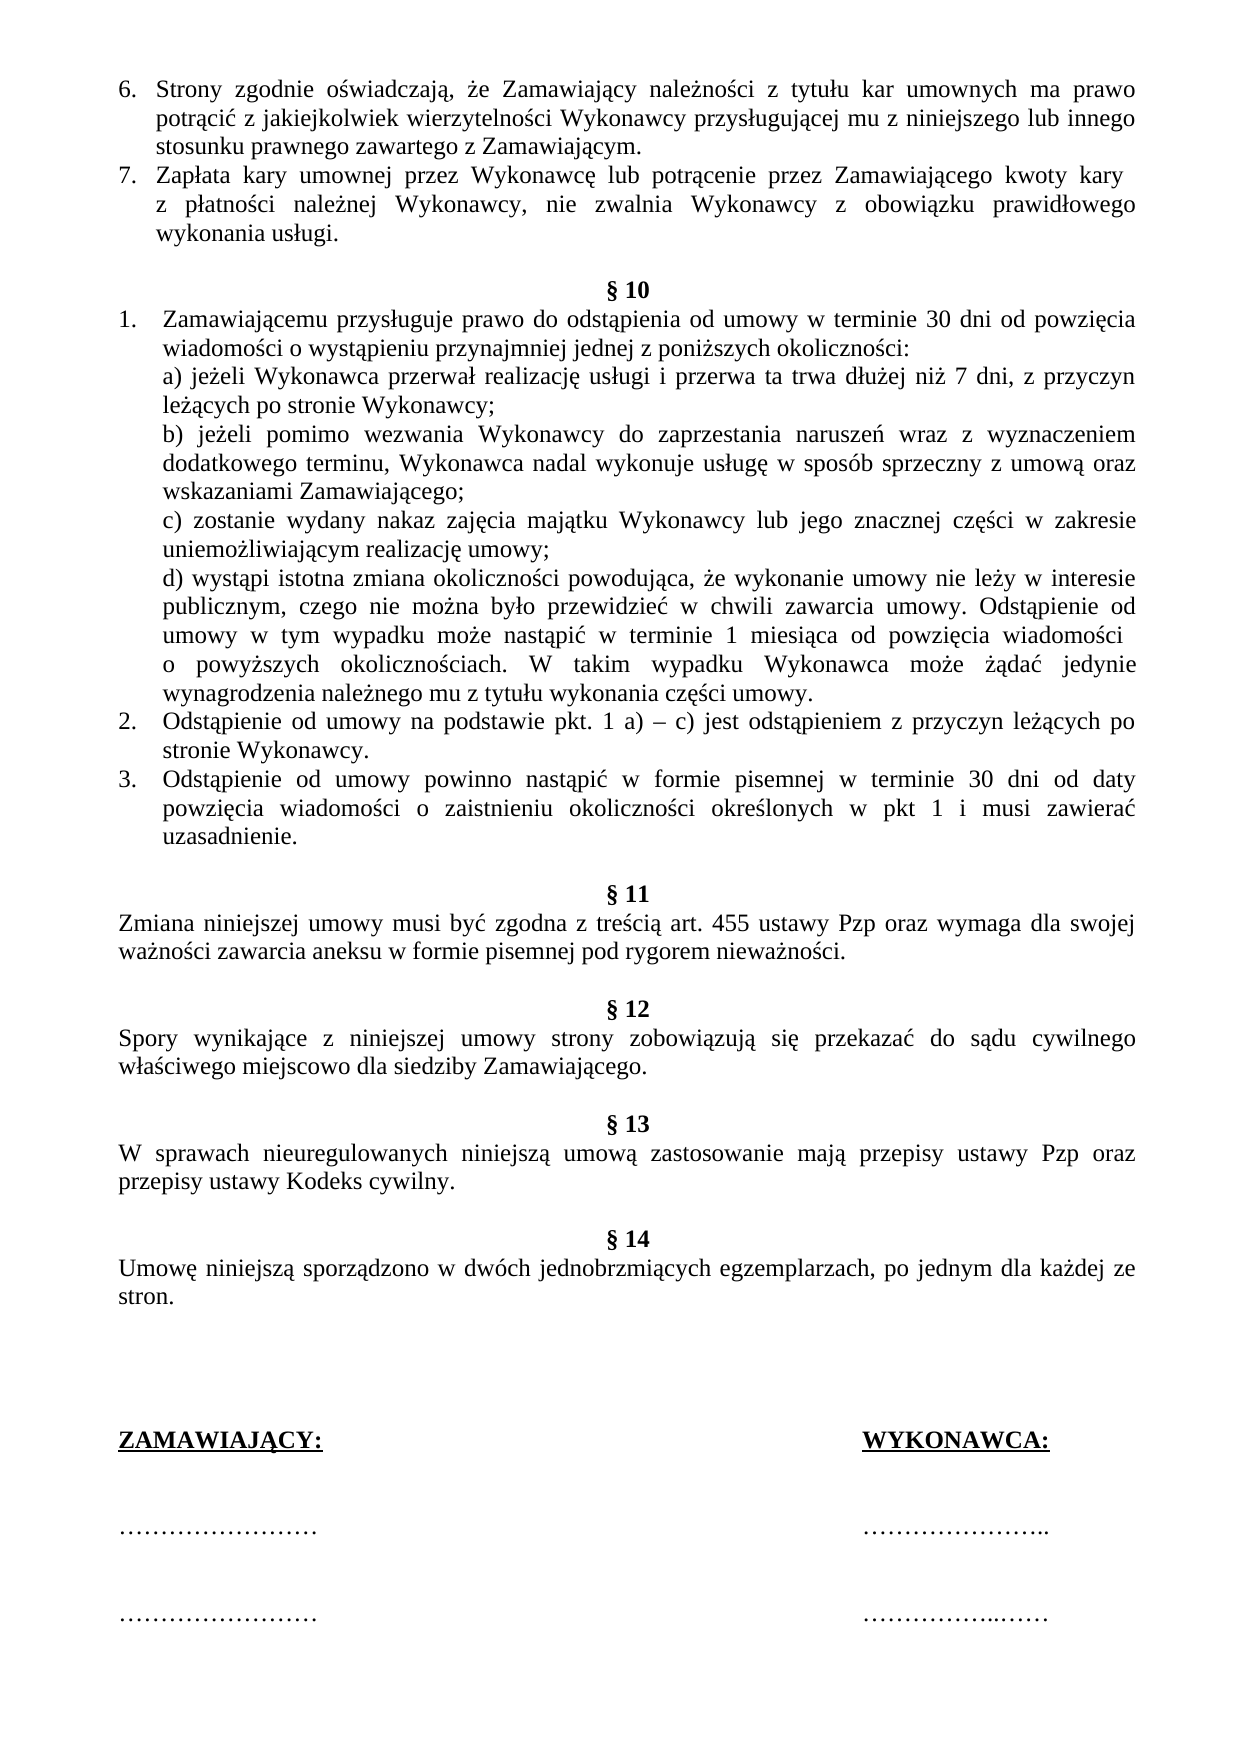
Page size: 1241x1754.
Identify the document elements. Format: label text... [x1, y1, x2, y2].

text Umowę niniejszą sporządzono w dwóch jednobrzmiących egzemplarzach, po jednym dla każdej ze stron. [118, 1253, 1137, 1310]
text ZAMAWIAJĄCY: WYKONAWCA: [118, 1425, 1137, 1454]
text § 14 [118, 1224, 1137, 1253]
text § 12 [118, 994, 1137, 1023]
text § 13 [118, 1109, 1137, 1138]
list Zamawiającemu przysługuje prawo do odstąpienia od umowy w terminie 30 dni od powzięcia wiadomości o wystąpieniu przynajmniej jednej z poniższych okoliczności: [118, 304, 1137, 361]
list d) wystąpi istotna zmiana okoliczności powodująca, że wykonanie umowy nie leży w interesie publicznym, czego nie można było przewidzieć w chwili zawarcia umowy. Odstąpienie od umowy w tym wypadku może nastąpić w terminie 1 miesiąca od powzięcia wiadomości o powyższych okolicznościach. W takim wypadku Wykonawca może żądać jedynie wynagrodzenia należnego mu z tytułu wykonania części umowy. [162, 563, 1137, 706]
text …………………… ……………..…… [118, 1598, 1137, 1626]
text § 10 [118, 275, 1137, 304]
text …………………… ………………….. [118, 1511, 1137, 1540]
list Zapłata kary umownej przez Wykonawcę lub potrącenie przez Zamawiającego kwoty kary z płatności należnej Wykonawcy, nie zwalnia Wykonawcy z obowiązku prawidłowego wykonania usługi. [118, 160, 1137, 246]
text Zmiana niniejszej umowy musi być zgodna z treścią art. 455 ustawy Pzp oraz wymaga dla swojej ważności zawarcia aneksu w formie pisemnej pod rygorem nieważności. [118, 908, 1137, 965]
list Odstąpienie od umowy powinno nastąpić w formie pisemnej w terminie 30 dni od daty powzięcia wiadomości o zaistnieniu okoliczności określonych w pkt 1 i musi zawierać uzasadnienie. [118, 764, 1137, 850]
list Odstąpienie od umowy na podstawie pkt. 1 a) – c) jest odstąpieniem z przyczyn leżących po stronie Wykonawcy. [118, 706, 1137, 764]
list Strony zgodnie oświadczają, że Zamawiający należności z tytułu kar umownych ma prawo potrącić z jakiejkolwiek wierzytelności Wykonawcy przysługującej mu z niniejszego lub innego stosunku prawnego zawartego z Zamawiającym. [118, 74, 1137, 160]
list a) jeżeli Wykonawca przerwał realizację usługi i przerwa ta trwa dłużej niż 7 dni, z przyczyn leżących po stronie Wykonawcy; [162, 361, 1137, 419]
list b) jeżeli pomimo wezwania Wykonawcy do zaprzestania naruszeń wraz z wyznaczeniem dodatkowego terminu, Wykonawca nadal wykonuje usługę w sposób sprzeczny z umową oraz wskazaniami Zamawiającego; [162, 419, 1137, 505]
text § 11 [118, 879, 1137, 908]
text W sprawach nieuregulowanych niniejszą umową zastosowanie mają przepisy ustawy Pzp oraz przepisy ustawy Kodeks cywilny. [118, 1138, 1137, 1195]
text Spory wynikające z niniejszej umowy strony zobowiązują się przekazać do sądu cywilnego właściwego miejscowo dla siedziby Zamawiającego. [118, 1023, 1137, 1080]
list c) zostanie wydany nakaz zajęcia majątku Wykonawcy lub jego znacznej części w zakresie uniemożliwiającym realizację umowy; [162, 505, 1137, 563]
